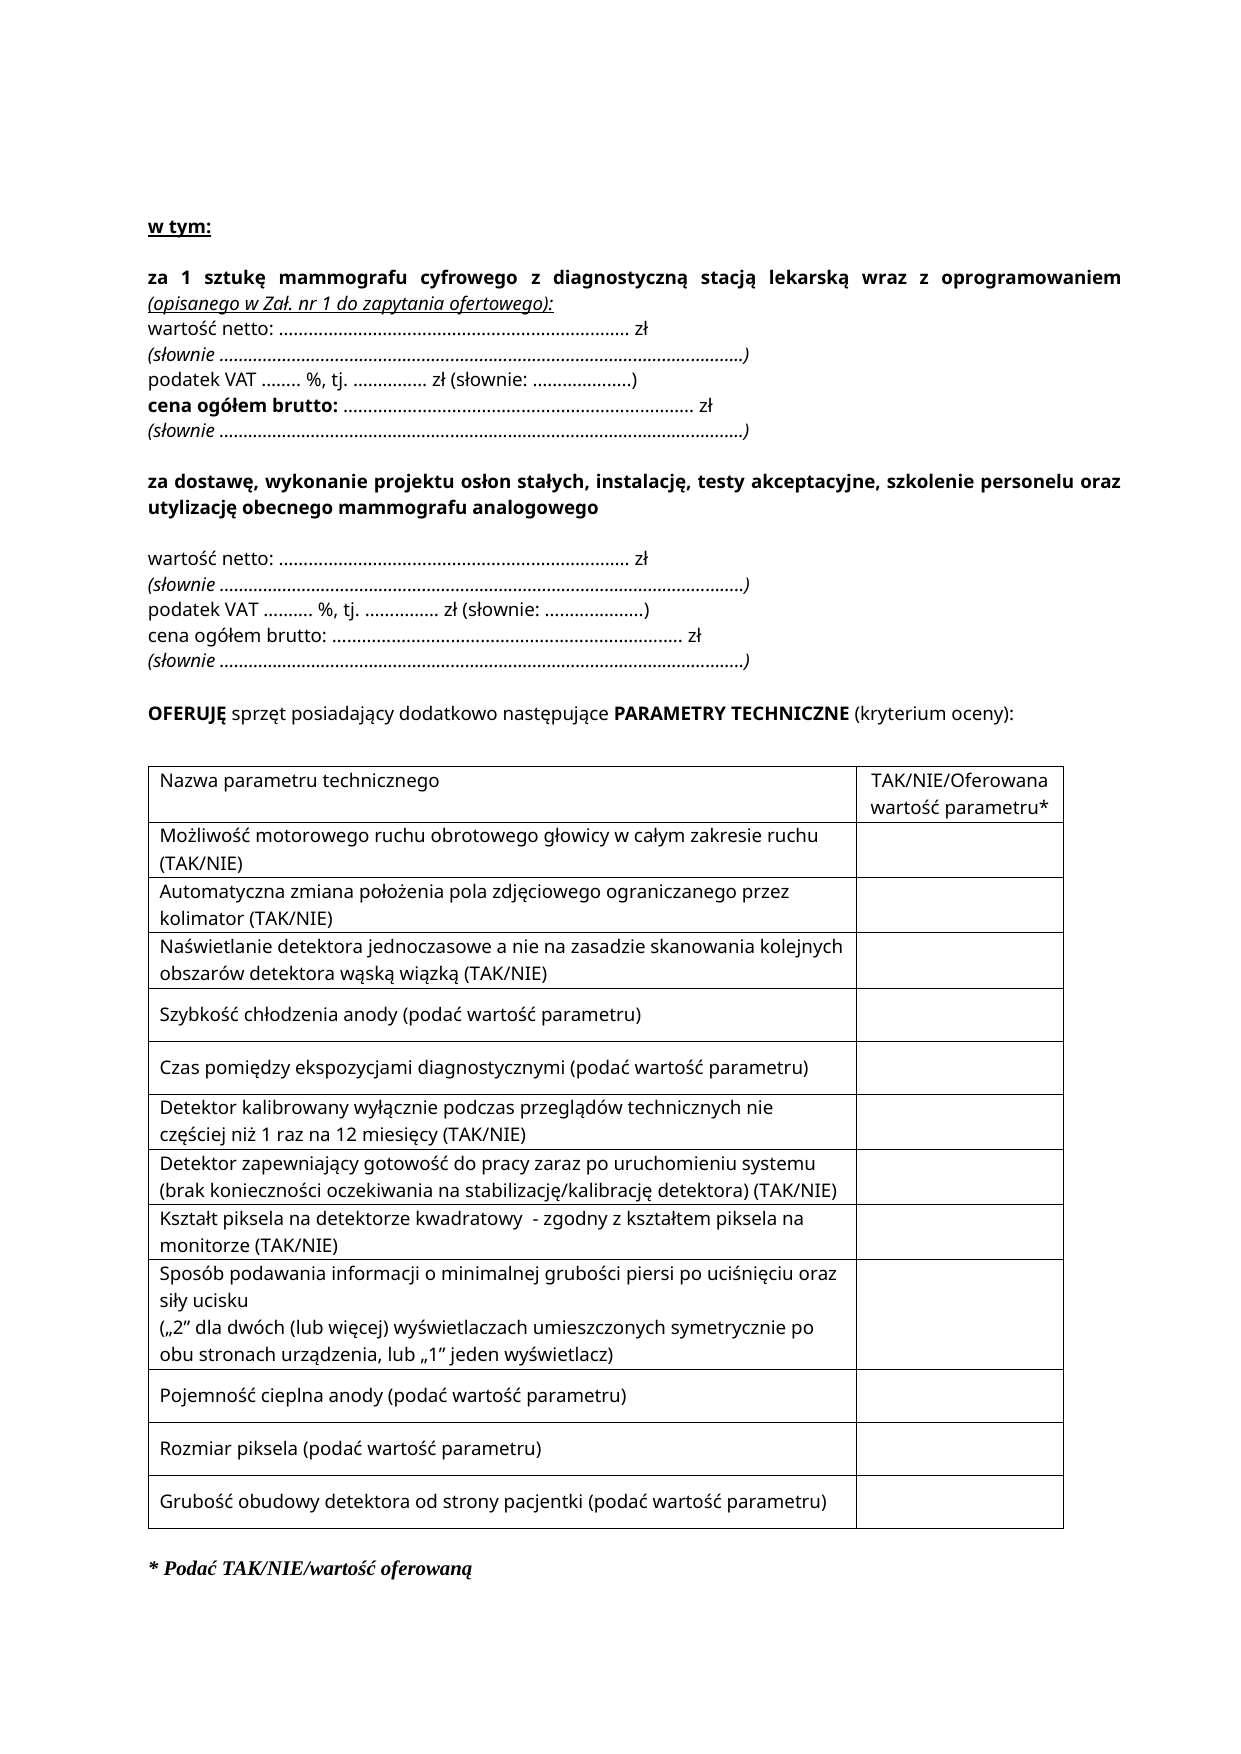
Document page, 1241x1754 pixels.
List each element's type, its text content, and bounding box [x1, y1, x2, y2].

table_cell Automatyczna zmiana położenia pola zdjęciowego ograniczanego przez kolimator (TAK/NIE) [149, 878, 856, 932]
text za dostawę, wykonanie projektu osłon stałych, instalację, testy akceptacyjne, szkolenie personelu oraz utylizację obecnego mammografu analogowego [148, 469, 1122, 520]
table_cell Sposób podawania informacji o minimalnej grubości piersi po uciśnięciu oraz siły ucisku („2” dla dwóch (lub więcej) wyświetlaczach umieszczonych symetrycznie po obu stronach urządzenia, lub „1” jeden wyświetlacz) [149, 1260, 856, 1368]
table_cell [857, 1423, 1063, 1475]
table_cell [857, 933, 1063, 987]
text podatek VAT …….. %, tj. …………… zł (słownie: ………………..) [148, 367, 1122, 392]
table_cell Naświetlanie detektora jednoczasowe a nie na zasadzie skanowania kolejnych obszarów detektora wąską wiązką (TAK/NIE) [149, 933, 856, 987]
table_header Nazwa parametru technicznego [149, 767, 856, 822]
table_cell [857, 1095, 1063, 1149]
table_cell [857, 989, 1063, 1041]
text cena ogółem brutto: …………………………………………………………….. zł [148, 622, 1122, 647]
text za 1 sztukę mammografu cyfrowego z diagnostyczną stacją lekarską wraz z oprogramowaniem (opisanego w Zał. nr 1 do zapytania ofertowego): [148, 265, 1122, 316]
table_cell [857, 1370, 1063, 1422]
table_cell [857, 1476, 1063, 1528]
table_cell [857, 823, 1063, 877]
table_cell Czas pomiędzy ekspozycjami diagnostycznymi (podać wartość parametru) [149, 1042, 856, 1094]
text (słownie ……………………………………………………..………………………………………..) [148, 341, 1122, 367]
table_header TAK/NIE/Oferowana wartość parametru* [857, 767, 1063, 822]
text wartość netto: …………………………………………………………….. zł [148, 545, 1122, 571]
text (słownie ……………………………………………………..………………………………………..) [148, 418, 1122, 443]
text wartość netto: …………………………………………………………….. zł [148, 316, 1122, 341]
table_cell Detektor zapewniający gotowość do pracy zaraz po uruchomieniu systemu (brak konieczności oczekiwania na stabilizację/kalibrację detektora) (TAK/NIE) [149, 1150, 856, 1204]
text w tym: [148, 214, 1122, 239]
table_cell Detektor kalibrowany wyłącznie podczas przeglądów technicznych nie częściej niż 1 raz na 12 miesięcy (TAK/NIE) [149, 1095, 856, 1149]
text podatek VAT ………. %, tj. …………… zł (słownie: ………………..) [148, 596, 1122, 622]
table_cell [857, 1042, 1063, 1094]
table_cell [857, 1205, 1063, 1259]
table_cell Kształt piksela na detektorze kwadratowy - zgodny z kształtem piksela na monitorze (TAK/NIE) [149, 1205, 856, 1259]
table_cell Pojemność cieplna anody (podać wartość parametru) [149, 1370, 856, 1422]
table_cell Możliwość motorowego ruchu obrotowego głowicy w całym zakresie ruchu (TAK/NIE) [149, 823, 856, 877]
table_cell Szybkość chłodzenia anody (podać wartość parametru) [149, 989, 856, 1041]
text * Podać TAK/NIE/wartość oferowaną [148, 1556, 1122, 1580]
text (słownie ……………………………………………………..………………………………………..) [148, 571, 1122, 596]
text (słownie ……………………………………………………..………………………………………..) [148, 647, 1122, 673]
table_cell [857, 1260, 1063, 1368]
table_cell Grubość obudowy detektora od strony pacjentki (podać wartość parametru) [149, 1476, 856, 1528]
table_cell [857, 878, 1063, 932]
table_cell [857, 1150, 1063, 1204]
text cena ogółem brutto: …………………………………………………………….. zł [148, 392, 1122, 418]
text OFERUJĘ sprzęt posiadający dodatkowo następujące PARAMETRY TECHNICZNE (kryterium oceny): [148, 698, 1122, 727]
table_cell Rozmiar piksela (podać wartość parametru) [149, 1423, 856, 1475]
